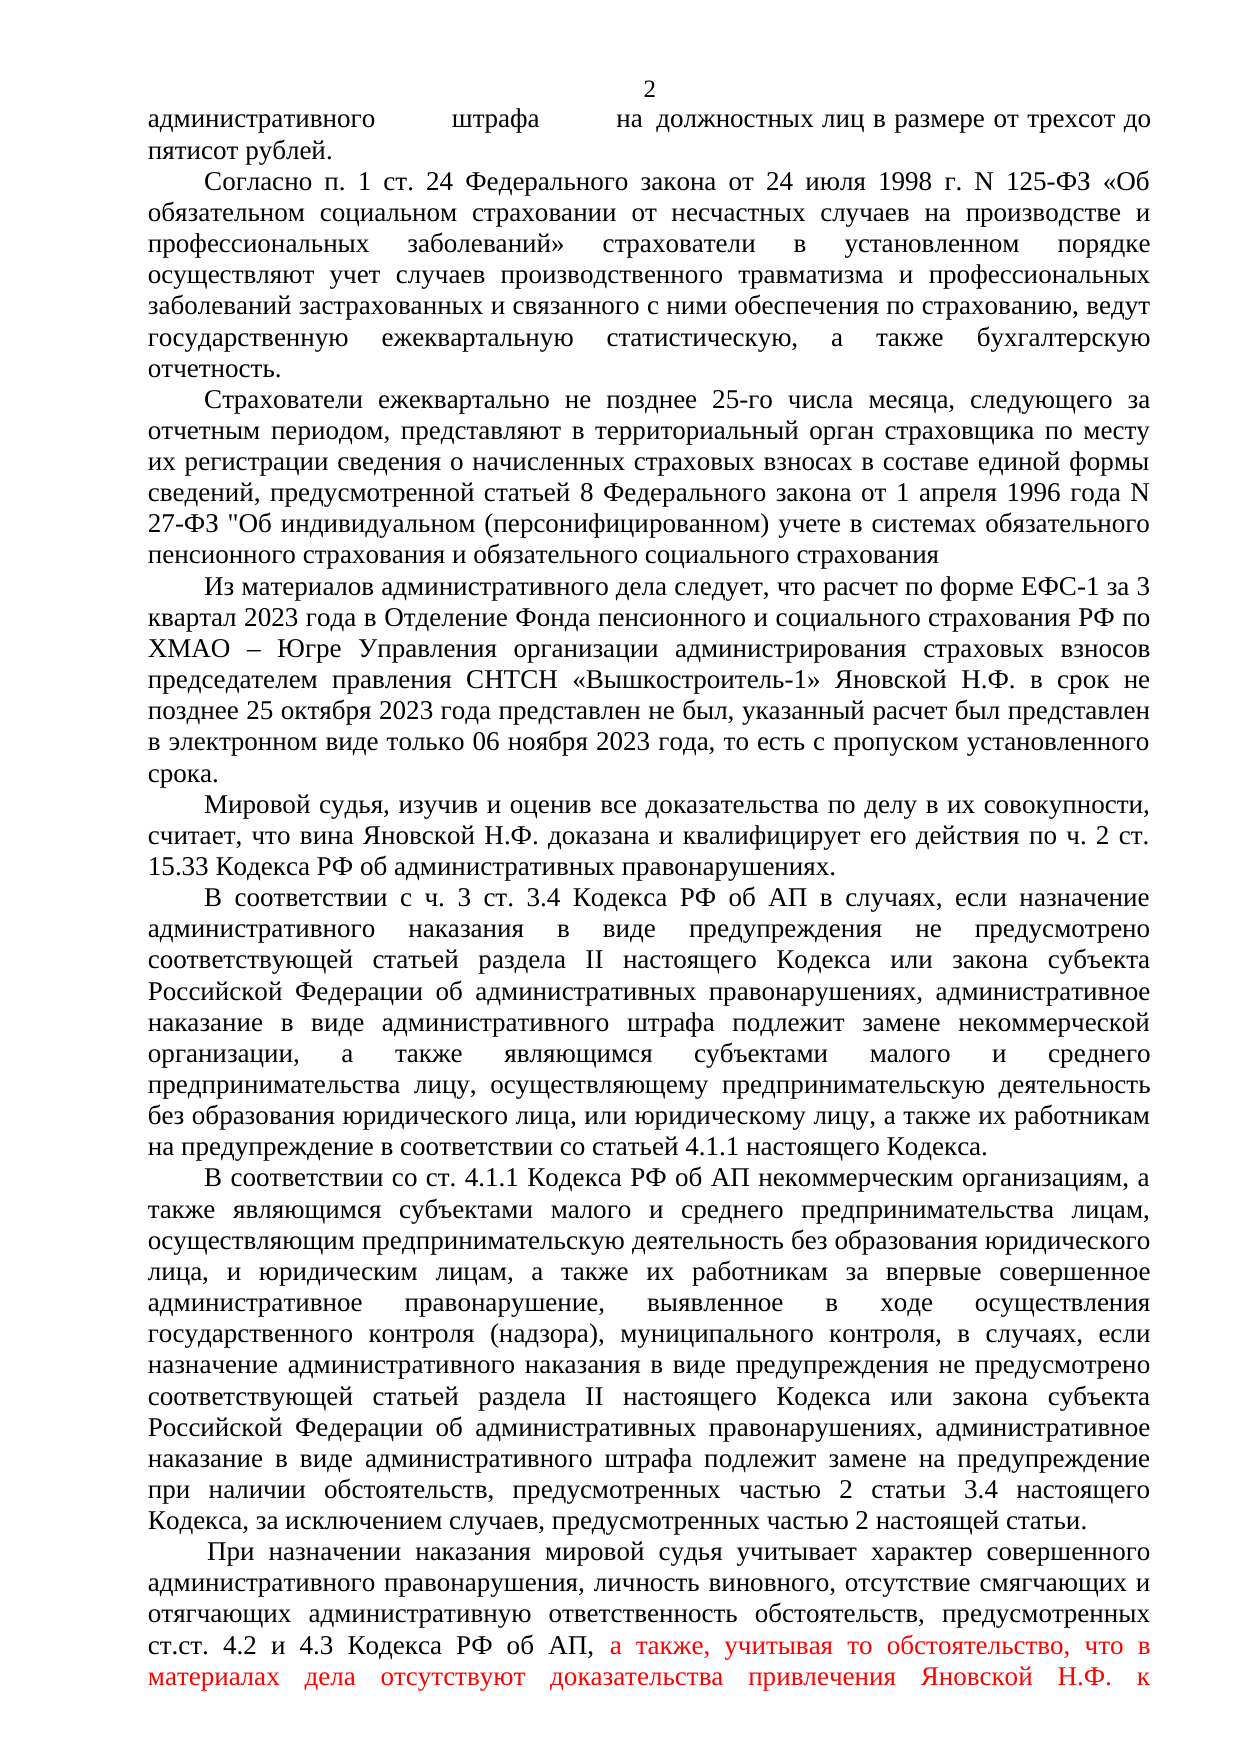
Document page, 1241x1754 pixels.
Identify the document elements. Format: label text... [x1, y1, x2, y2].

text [148, 1535, 1152, 1691]
text В соответствии со ст. 4.1.1 Кодекса РФ об АП некоммерческим организациям, а также являющимся субъектами малого и среднего предпринимательства лицам, осуществляющим предпринимательскую деятельность без образования юридического лица, и юридическим лицам, а также их работникам за впервые совершенное административное правонарушение, выявленное в ходе осуществления государственного контроля (надзора), муниципального контроля, в случаях, если назначение административного наказания в виде предупреждения не предусмотрено соответствующей статьей раздела II настоящего Кодекса или закона субъекта Российской Федерации об административных правонарушениях, административное наказание в виде административного штрафа подлежит замене на предупреждение при наличии обстоятельств, предусмотренных частью 2 статьи 3.4 настоящего Кодекса, за исключением случаев, предусмотренных частью 2 настоящей статьи. [148, 1162, 1152, 1535]
text Страхователи ежеквартально не позднее 25-го числа месяца, следующего за отчетным периодом, представляют в территориальный орган страховщика по месту их регистрации сведения о начисленных страховых взносах в составе единой формы сведений, предусмотренной статьей 8 Федерального закона от 1 апреля 1996 года N 27-ФЗ "Об индивидуальном (персонифицированном) учете в системах обязательного пенсионного страхования и обязательного социального страхования [148, 383, 1152, 570]
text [148, 103, 1152, 165]
text Из материалов административного дела следует, что расчет по форме ЕФС-1 за 3 квартал 2023 года в Отделение Фонда пенсионного и социального страхования РФ по ХМАО – Югре Управления организации администрирования страховых взносов председателем правления СНТСН «Вышкостроитель-1» Яновской Н.Ф. в срок не позднее 25 октября 2023 года представлен не был, указанный расчет был представлен в электронном виде только 06 ноября 2023 года, то есть с пропуском установленного срока. [148, 570, 1152, 788]
text Согласно п. 1 ст. 24 Федерального закона от 24 июля 1998 г. N 125-ФЗ «Об обязательном социальном страховании от несчастных случаев на производстве и профессиональных заболеваний» страхователи в установленном порядке осуществляют учет случаев производственного травматизма и профессиональных заболеваний застрахованных и связанного с ними обеспечения по страхованию, ведут государственную ежеквартальную статистическую, а также бухгалтерскую отчетность. [148, 165, 1152, 383]
text В соответствии с ч. 3 ст. 3.4 Кодекса РФ об АП в случаях, если назначение административного наказания в виде предупреждения не предусмотрено соответствующей статьей раздела II настоящего Кодекса или закона субъекта Российской Федерации об административных правонарушениях, административное наказание в виде административного штрафа подлежит замене некоммерческой организации, а также являющимся субъектами малого и среднего предпринимательства лицу, осуществляющему предпринимательскую деятельность без образования юридического лица, или юридическому лицу, а также их работникам на предупреждение в соответствии со статьей 4.1.1 настоящего Кодекса. [148, 881, 1152, 1162]
text Мировой судья, изучив и оценив все доказательства по делу в их совокупности, считает, что вина Яновской Н.Ф. доказана и квалифицирует его действия по ч. 2 ст. 15.33 Кодекса РФ об административных правонарушениях. [148, 788, 1152, 881]
